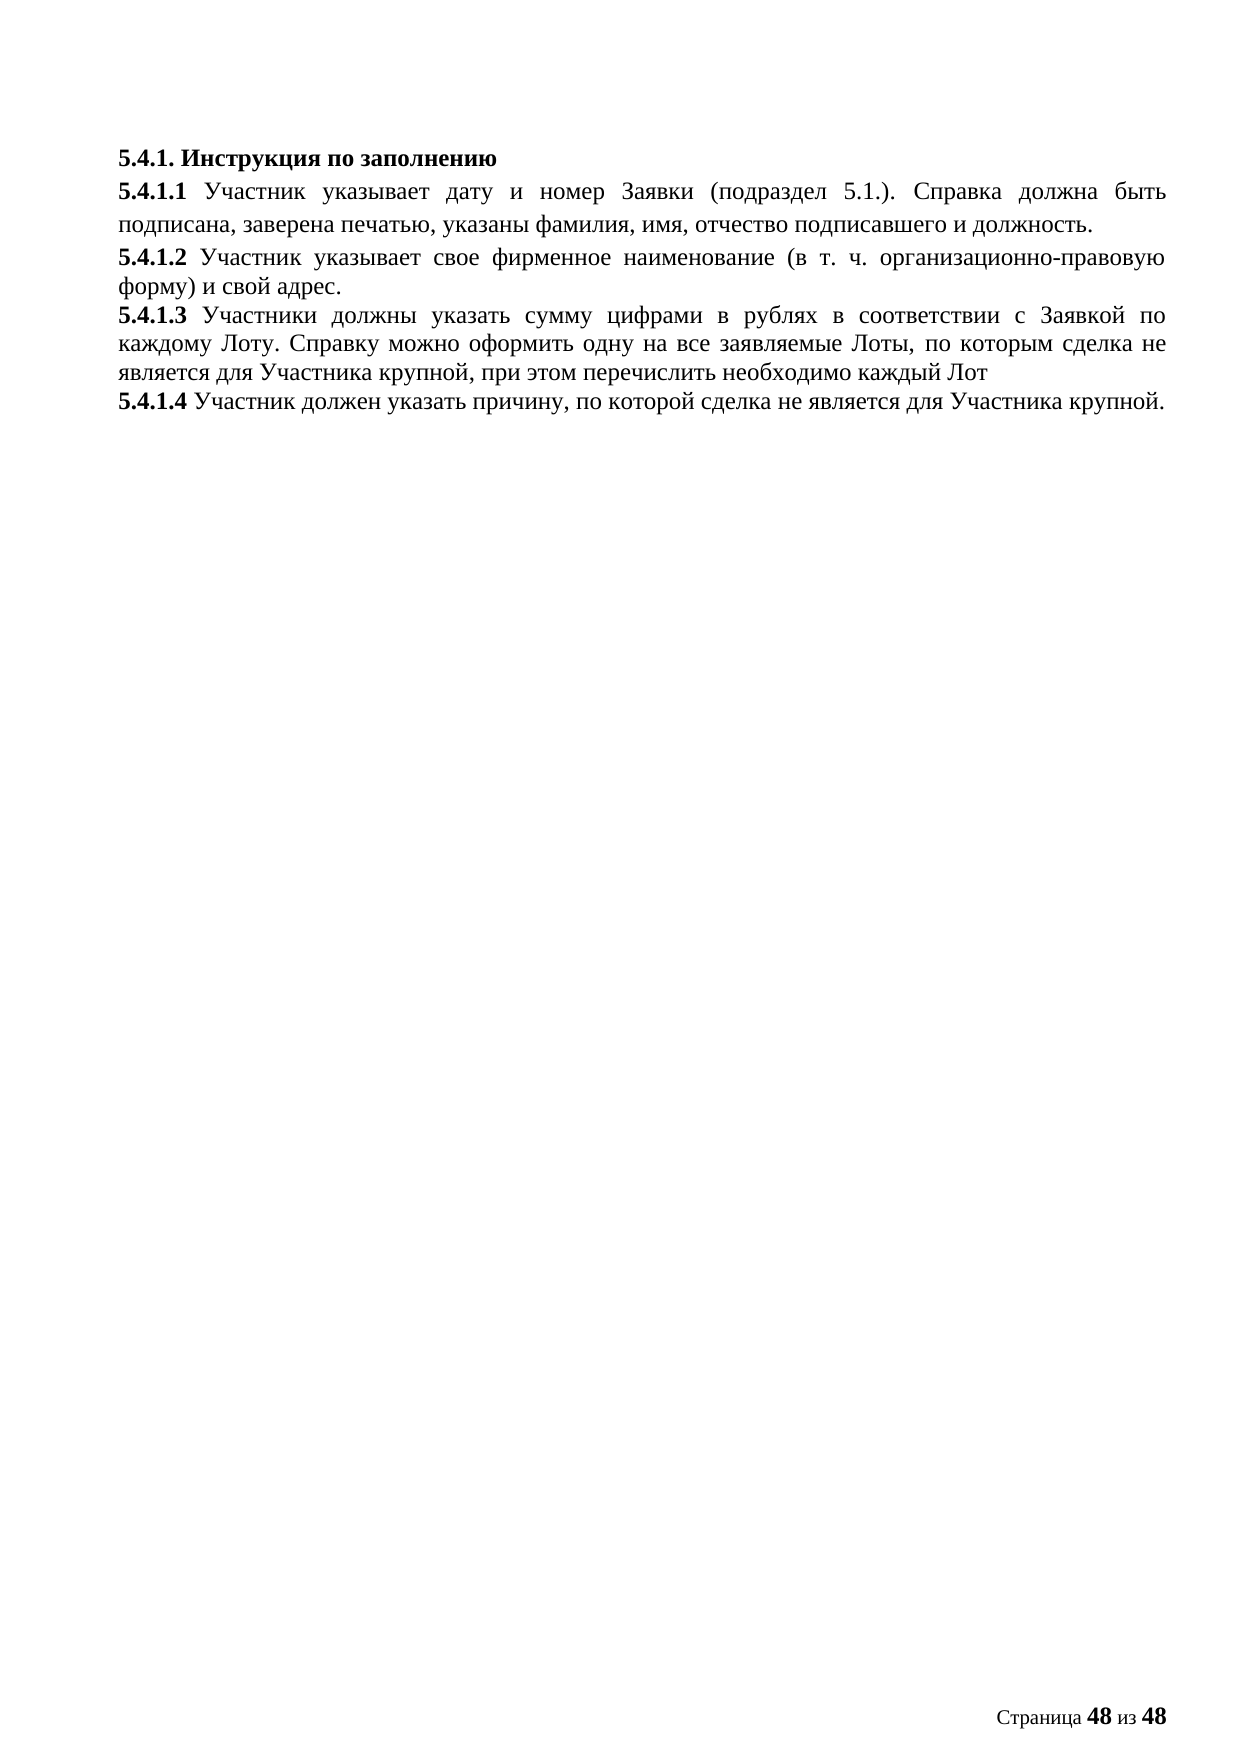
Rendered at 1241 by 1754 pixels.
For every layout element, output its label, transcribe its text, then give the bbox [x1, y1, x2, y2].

text 5.4.1.1 Участник указывает дату и номер Заявки (подраздел 5.1.). Справка должна быть подписана, заверена печатью, указаны фамилия, имя, отчество подписавшего и должность. [118, 176, 1167, 238]
text 5.4.1.3 Участники должны указать сумму цифрами в рублях в соответствии с Заявкой по каждому Лоту. Справку можно оформить одну на все заявляемые Лоты, по которым сделка не является для Участника крупной, при этом перечислить необходимо каждый Лот [118, 300, 1167, 386]
text 5.4.1.2 Участник указывает свое фирменное наименование (в т. ч. организационно-правовую форму) и свой адрес. [118, 242, 1167, 300]
text 5.4.1. Инструкция по заполнению [118, 143, 1167, 172]
text 5.4.1.4 Участник должен указать причину, по которой сделка не является для Участника крупной. [118, 386, 1167, 415]
